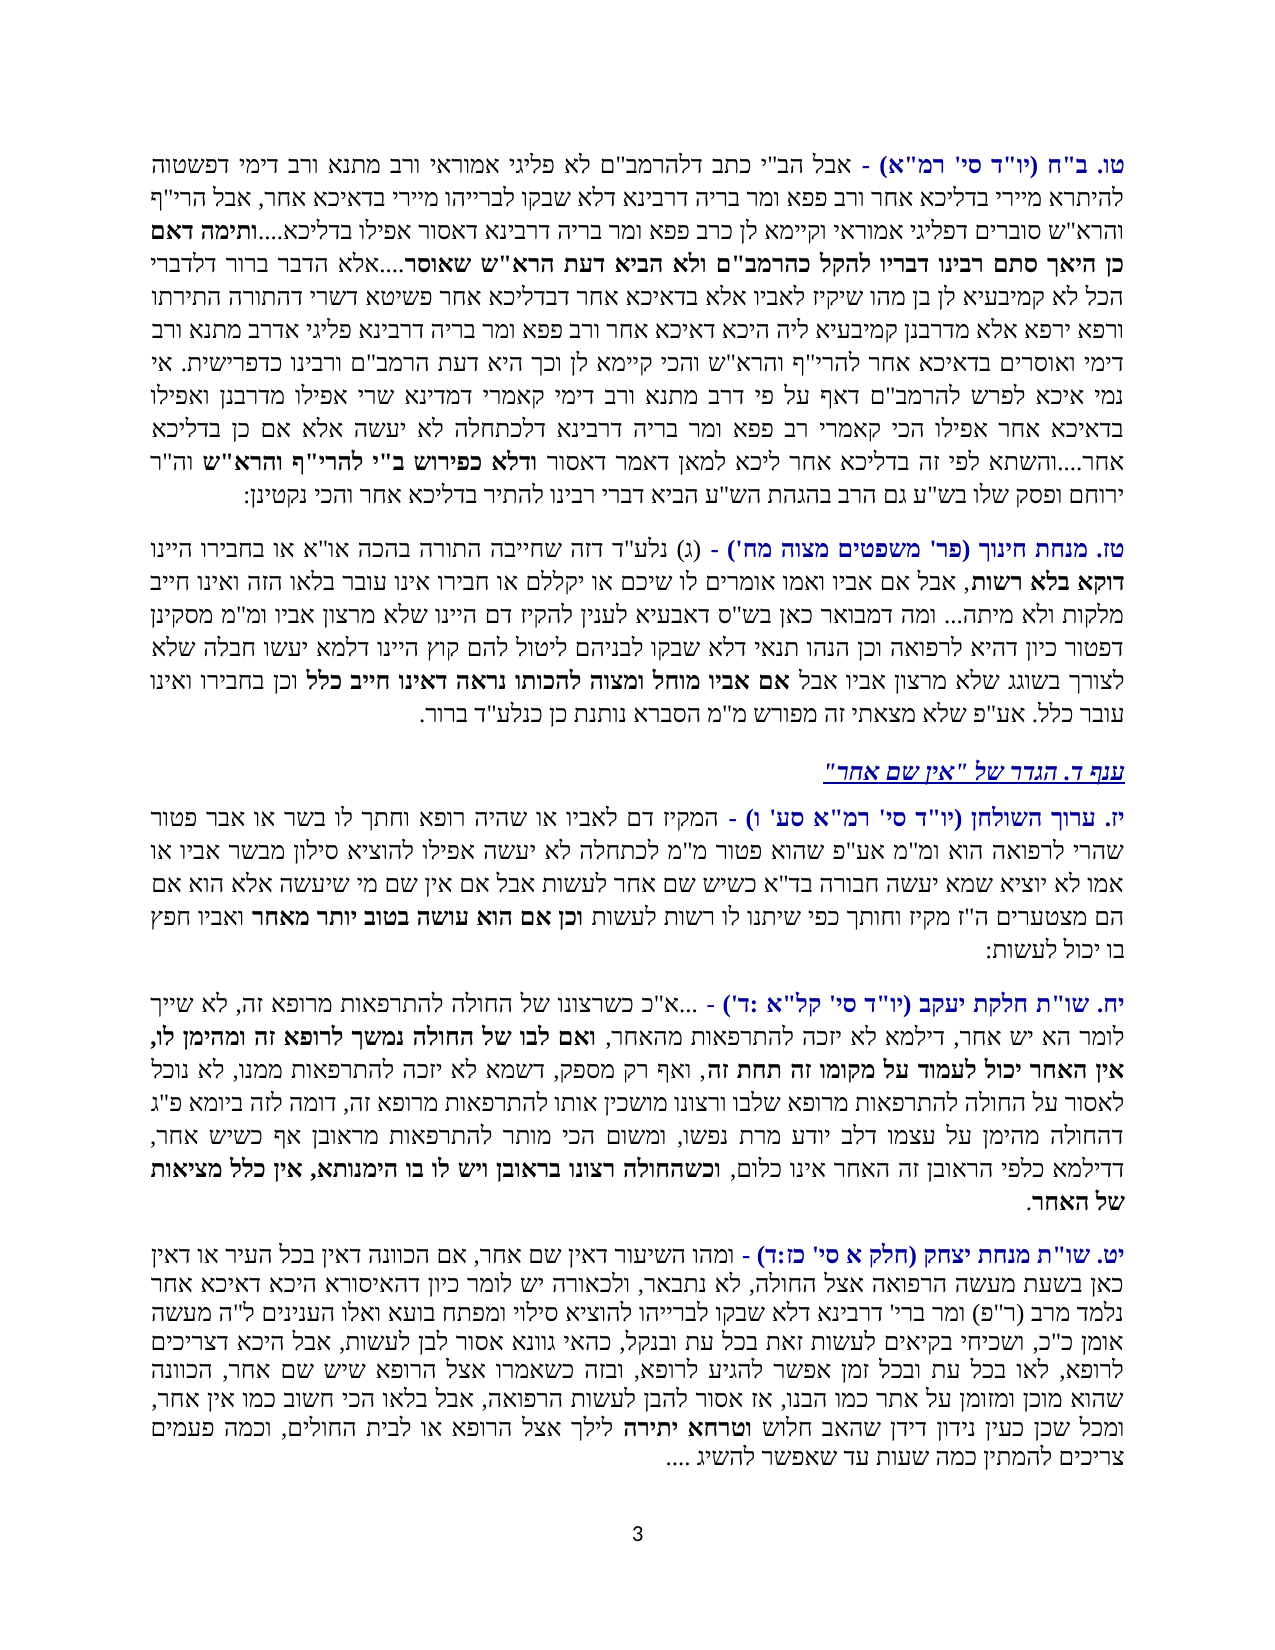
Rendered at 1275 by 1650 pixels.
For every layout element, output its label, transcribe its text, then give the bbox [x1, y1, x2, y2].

text ענף ד. הגדר של "אין שם אחר" [150, 757, 1125, 786]
text יט. שו"ת מנחת יצחק (חלק א סי' כז:ד) - ומהו השיעור דאין שם אחר, אם הכוונה דאין בכל העיר או דאין כאן בשעת מעשה הרפואה אצל החולה, לא נתבאר, ולכאורה יש לומר כיון דהאיסורא היכא דאיכא אחר נלמד מרב (ר"פ) ומר ברי' דרבינא דלא שבקו לברייהו להוציא סילוי ומפתח בועא ואלו הענינים ל"ה מעשה אומן כ"כ, ושכיחי בקיאים לעשות זאת בכל עת ובנקל, כהאי גוונא אסור לבן לעשות, אבל היכא דצריכים לרופא, לאו בכל עת ובכל זמן אפשר להגיע לרופא, ובזה כשאמרו אצל הרופא שיש שם אחר, הכוונה שהוא מוכן ומזומן על אתר כמו הבנו, אז אסור להבן לעשות הרפואה, אבל בלאו הכי חשוב כמו אין אחר, ומכל שכן כעין נידון דידן שהאב חלוש וטרחא יתירה לילך אצל הרופא או לבית החולים, וכמה פעמים צריכים להמתין כמה שעות עד שאפשר להשיג .... [150, 1241, 1125, 1471]
text טז. מנחת חינוך (פר' משפטים מצוה מח') - (ג) נלע"ד דזה שחייבה התורה בהכה או"א או בחבירו היינו דוקא בלא רשות, אבל אם אביו ואמו אומרים לו שיכם או יקללם או חבירו אינו עובר בלאו הזה ואינו חייב מלקות ולא מיתה... ומה דמבואר כאן בש"ס דאבעיא לענין להקיז דם היינו שלא מרצון אביו ומ"מ מסקינן דפטור כיון דהיא לרפואה וכן הנהו תנאי דלא שבקו לבניהם ליטול להם קוץ היינו דלמא יעשו חבלה שלא לצורך בשוגג שלא מרצון אביו אבל אם אביו מוחל ומצוה להכותו נראה דאינו חייב כלל וכן בחבירו ואינו עובר כלל. אע"פ שלא מצאתי זה מפורש מ"מ הסברא נותנת כן כנלע"ד ברור. [150, 534, 1125, 728]
text טו. ב"ח (יו"ד סי' רמ"א) - אבל הב"י כתב דלהרמב"ם לא פליגי אמוראי ורב מתנא ורב דימי דפשטוה להיתרא מיירי בדליכא אחר ורב פפא ומר בריה דרבינא דלא שבקו לברייהו מיירי בדאיכא אחר, אבל הרי"ף והרא"ש סוברים דפליגי אמוראי וקיימא לן כרב פפא ומר בריה דרבינא דאסור אפילו בדליכא....ותימה דאם כן היאך סתם רבינו דבריו להקל כהרמב"ם ולא הביא דעת הרא"ש שאוסר....אלא הדבר ברור דלדברי הכל לא קמיבעיא לן בן מהו שיקיז לאביו אלא בדאיכא אחר דבדליכא אחר פשיטא דשרי דהתורה התירתו ורפא ירפא אלא מדרבנן קמיבעיא ליה היכא דאיכא אחר ורב פפא ומר בריה דרבינא פליגי אדרב מתנא ורב דימי ואוסרים בדאיכא אחר להרי"ף והרא"ש והכי קיימא לן וכך היא דעת הרמב"ם ורבינו כדפרישית. אי נמי איכא לפרש להרמב"ם דאף על פי דרב מתנא ורב דימי קאמרי דמדינא שרי אפילו מדרבנן ואפילו בדאיכא אחר אפילו הכי קאמרי רב פפא ומר בריה דרבינא דלכתחלה לא יעשה אלא אם כן בדליכא אחר....והשתא לפי זה בדליכא אחר ליכא למאן דאמר דאסור ודלא כפירוש ב"י להרי"ף והרא"ש וה"ר ירוחם ופסק שלו בש"ע גם הרב בהגהת הש"ע הביא דברי רבינו להתיר בדליכא אחר והכי נקטינן: [150, 150, 1125, 509]
text יז. ערוך השולחן (יו"ד סי' רמ"א סע' ו) - המקיז דם לאביו או שהיה רופא וחתך לו בשר או אבר פטור שהרי לרפואה הוא ומ"מ אע"פ שהוא פטור מ"מ לכתחלה לא יעשה אפילו להוציא סילון מבשר אביו או אמו לא יוציא שמא יעשה חבורה בד"א כשיש שם אחר לעשות אבל אם אין שם מי שיעשה אלא הוא אם הם מצטערים ה"ז מקיז וחותך כפי שיתנו לו רשות לעשות וכן אם הוא עושה בטוב יותר מאחר ואביו חפץ בו יכול לעשות: [150, 803, 1125, 963]
text יח. שו"ת חלקת יעקב (יו"ד סי' קל"א :ד') - ...א"כ כשרצונו של החולה להתרפאות מרופא זה, לא שייך לומר הא יש אחר, דילמא לא יזכה להתרפאות מהאחר, ואם לבו של החולה נמשך לרופא זה ומהימן לו, אין האחר יכול לעמוד על מקומו זה תחת זה, ואף רק מספק, דשמא לא יזכה להתרפאות ממנו, לא נוכל לאסור על החולה להתרפאות מרופא שלבו ורצונו מושכין אותו להתרפאות מרופא זה, דומה לזה ביומא פ"ג דהחולה מהימן על עצמו דלב יודע מרת נפשו, ומשום הכי מותר להתרפאות מראובן אף כשיש אחר, דדילמא כלפי הראובן זה האחר אינו כלום, וכשהחולה רצונו בראובן ויש לו בו הימנותא, אין כלל מציאות של האחר. [150, 989, 1125, 1216]
